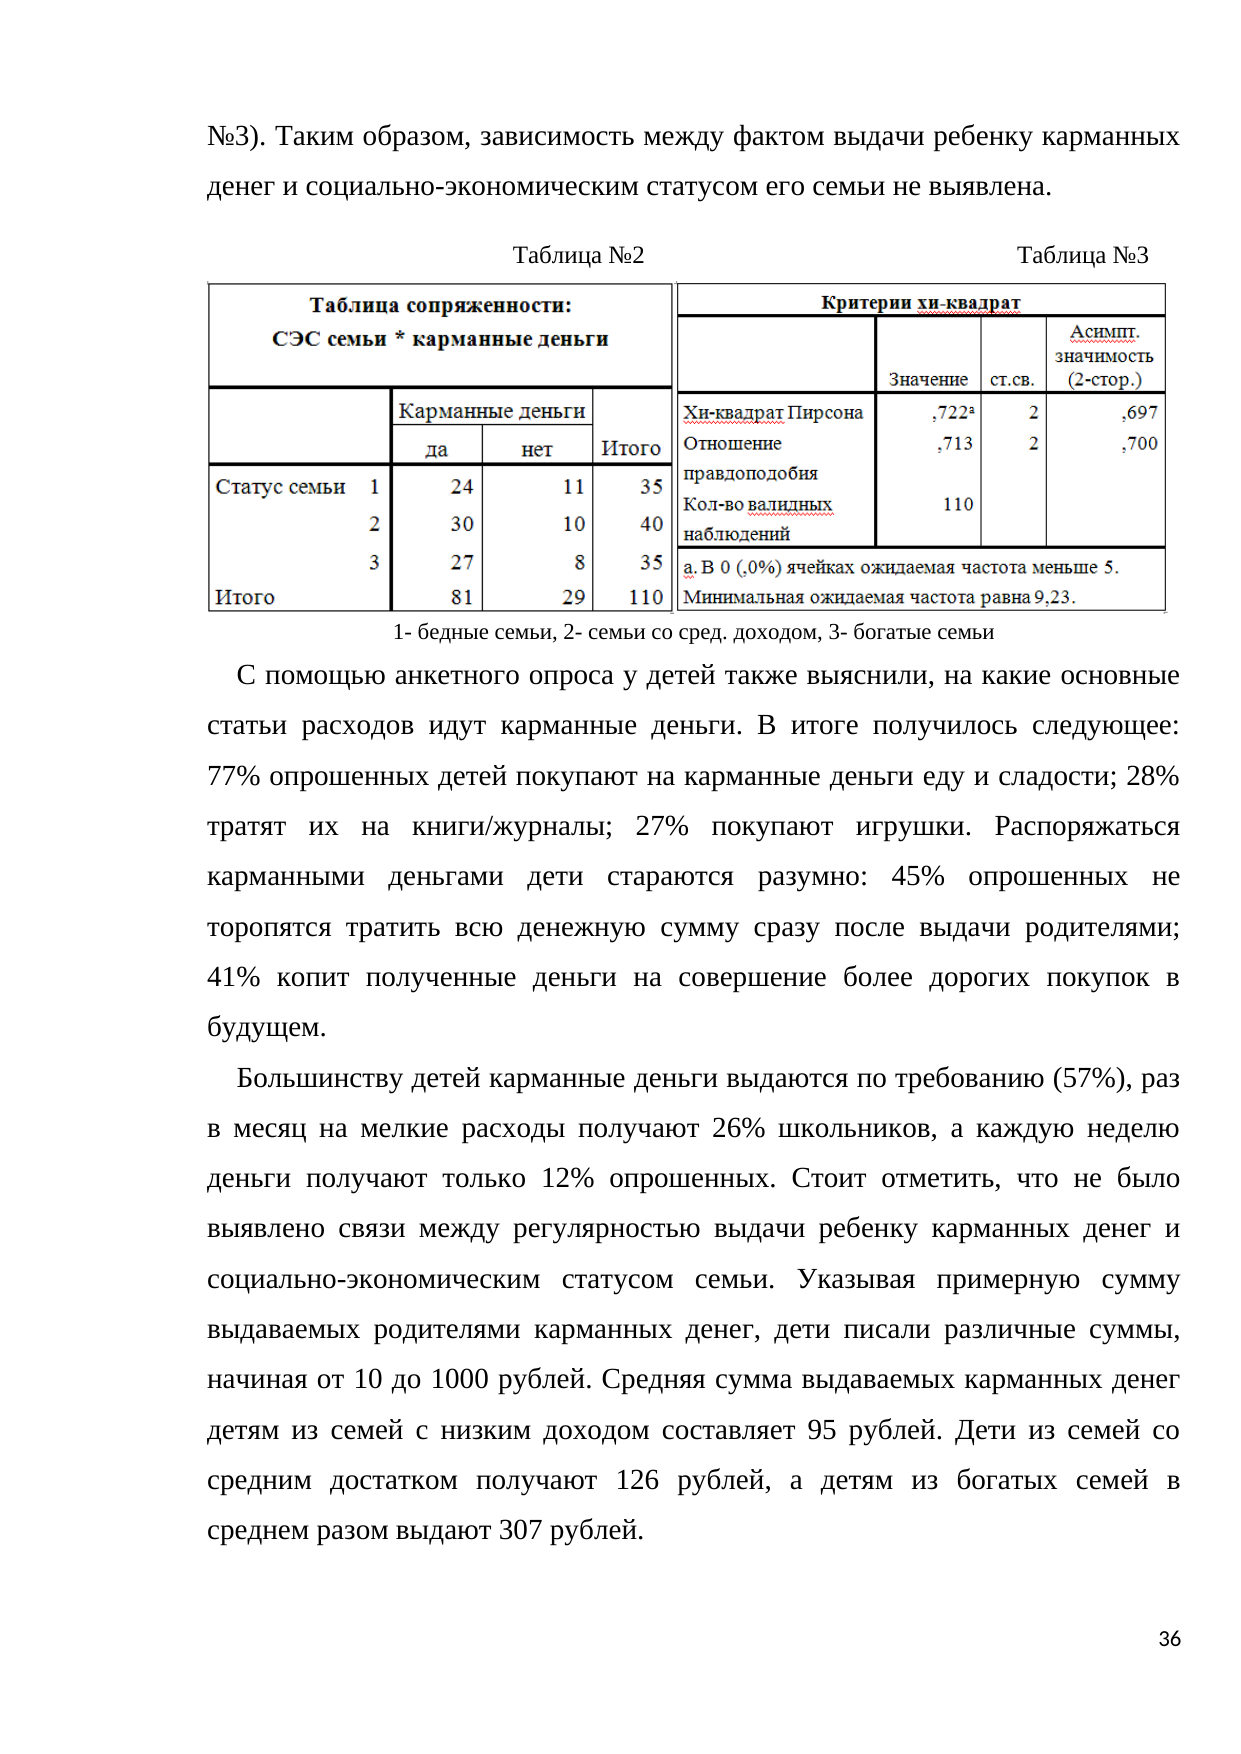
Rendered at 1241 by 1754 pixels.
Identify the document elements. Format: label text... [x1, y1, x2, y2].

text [207, 118, 1181, 202]
picture [206, 281, 1168, 614]
text 1- бедные семьи, 2- семьи со сред. доходом, 3- богатые семьи [207, 618, 1181, 644]
text С помощью анкетного опроса у детей также выяснили, на какие основные статьи расходов идут карманные деньги. В итоге получилось следующее: 77% опрошенных детей покупают на карманные деньги еду и сладости; 28% тратят их на книги/журналы; 27% покупают игрушки. Распоряжаться карманными деньгами дети стараются разумно: 45% опрошенных не торопятся тратить всю денежную сумму сразу после выдачи родителями; 41% копит полученные деньги на совершение более дорогих покупок в будущем. [207, 657, 1181, 1043]
text Большинству детей карманные деньги выдаются по требованию (57%), раз в месяц на мелкие расходы получают 26% школьников, а каждую неделю деньги получают только 12% опрошенных. Стоит отметить, что не было выявлено связи между регулярностью выдачи ребенку карманных денег и социально-экономическим статусом семьи. Указывая примерную сумму выдаваемых родителями карманных денег, дети писали различные суммы, начиная от 10 до 1000 рублей. Средняя сумма выдаваемых карманных денег детям из семей с низким доходом составляет 95 рублей. Дети из семей со средним достатком получают 126 рублей, а детям из богатых семей в среднем разом выдают 307 рублей. [207, 1060, 1181, 1546]
